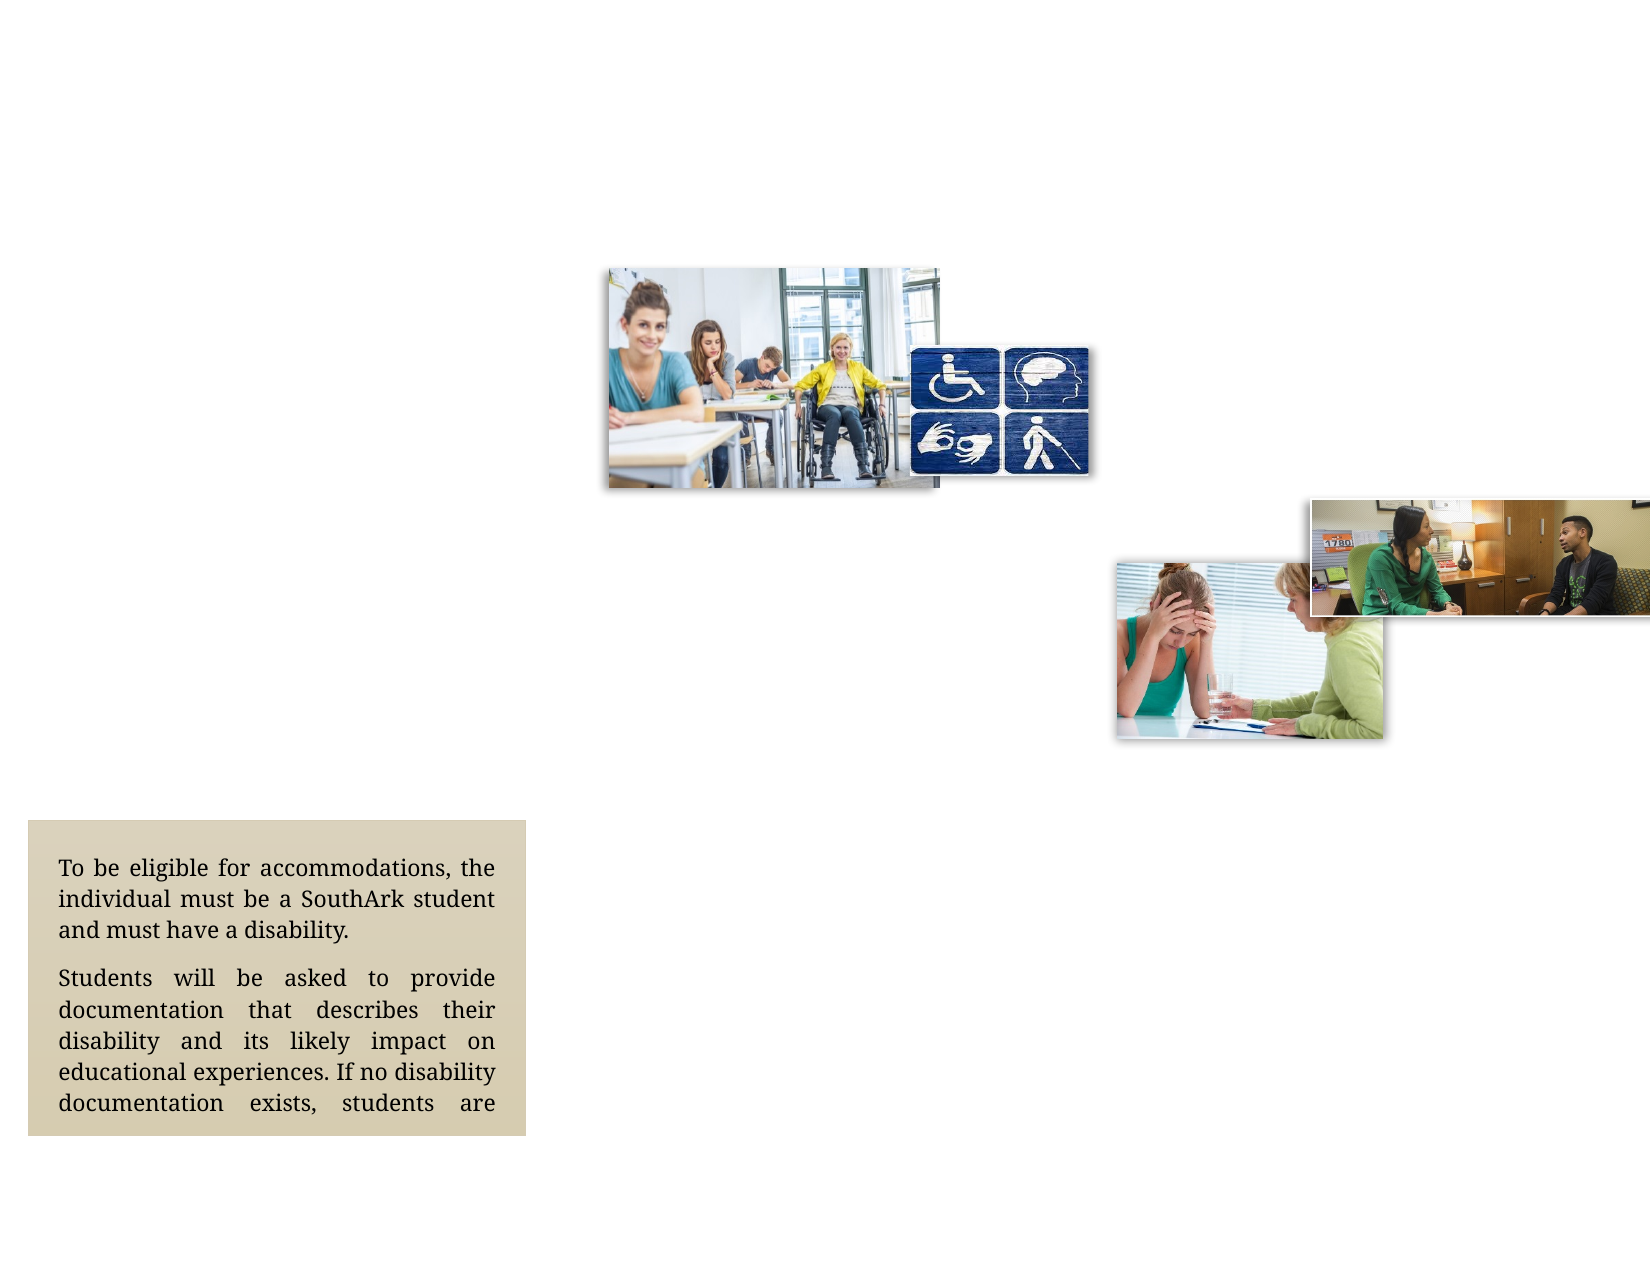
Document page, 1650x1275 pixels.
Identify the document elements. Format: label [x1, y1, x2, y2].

picture [609, 268, 1089, 488]
picture [1117, 498, 1650, 739]
